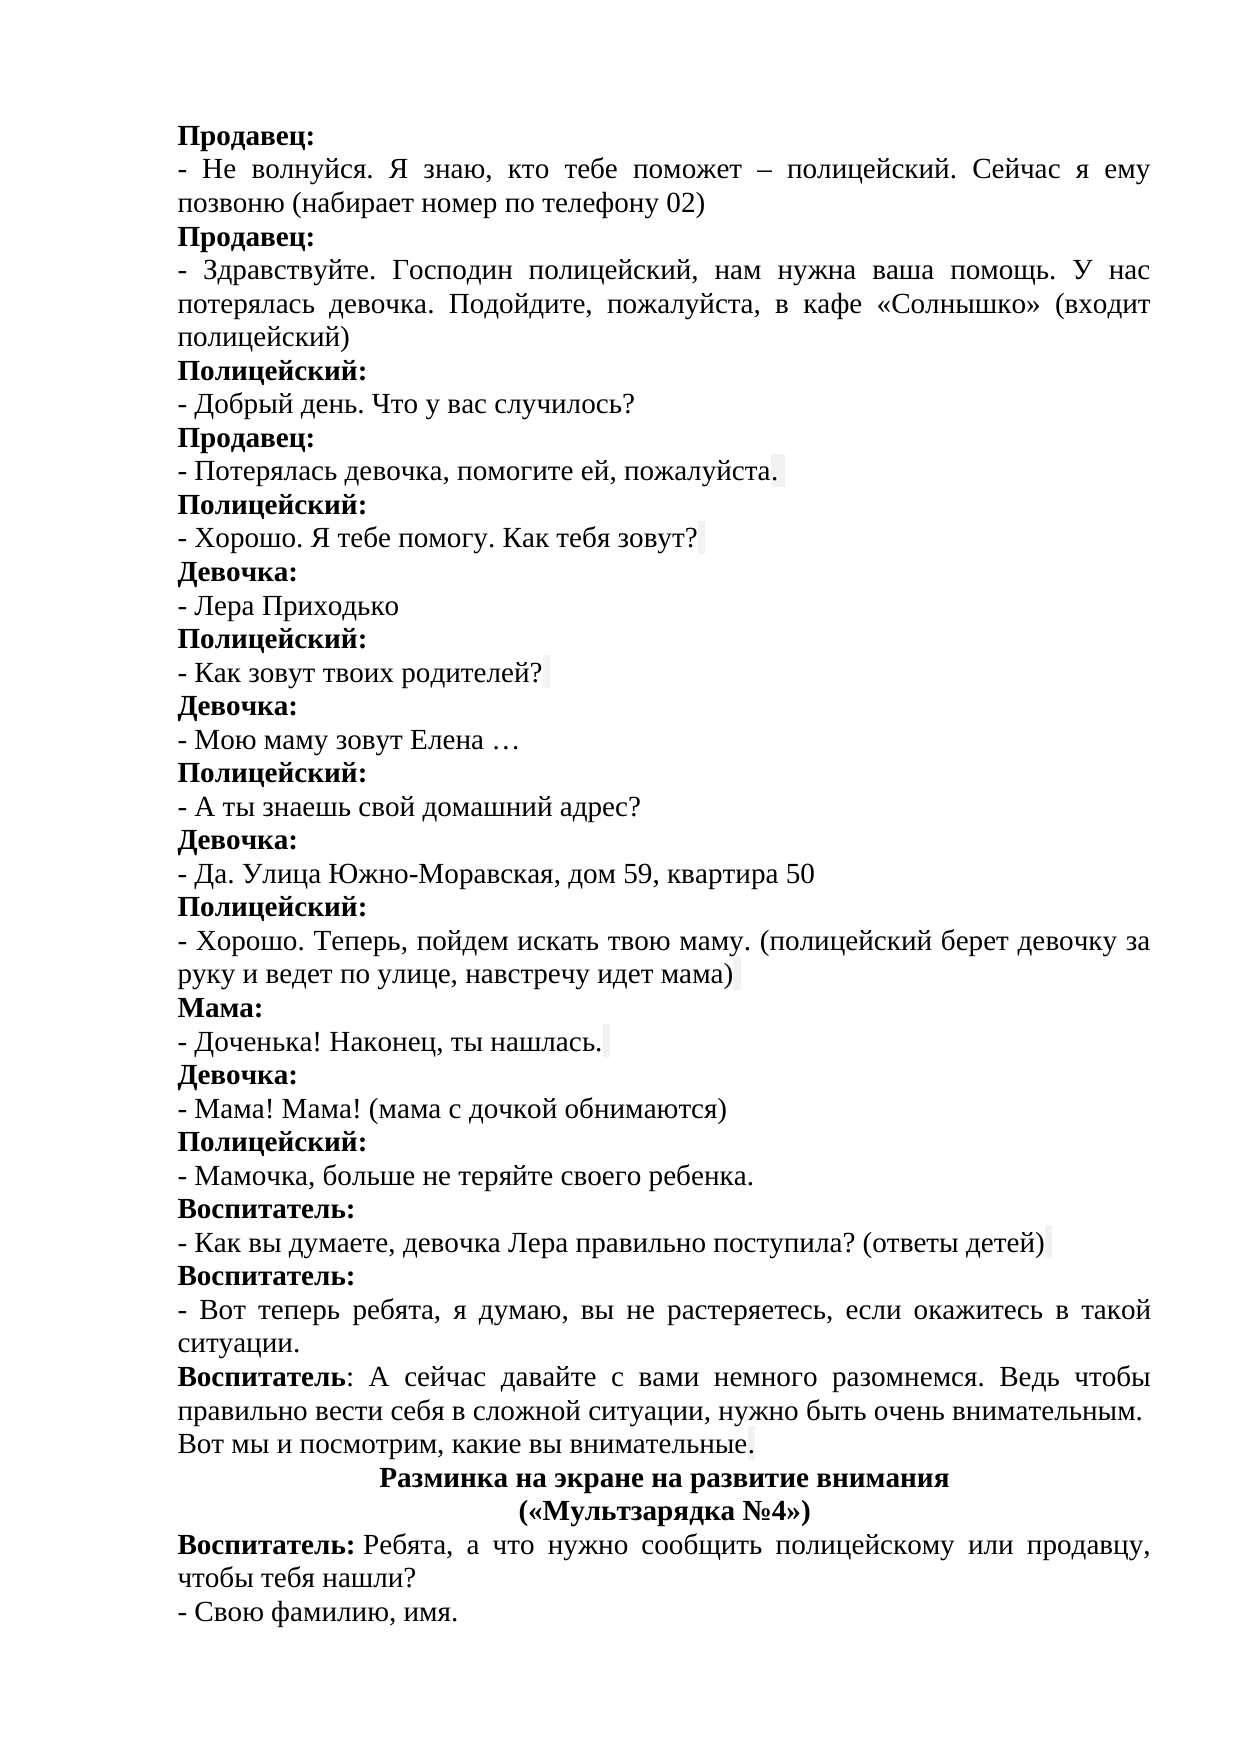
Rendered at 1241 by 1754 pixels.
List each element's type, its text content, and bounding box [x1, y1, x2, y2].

text Продавец: - Потерялась девочка, помогите ей, пожалуйста. [177, 420, 1152, 487]
text Девочка: - Мама! Мама! (мама с дочкой обнимаются) [177, 1057, 1152, 1124]
text Полицейский: - Как зовут твоих родителей? [177, 621, 1152, 688]
text Воспитатель: - Вот теперь ребята, я думаю, вы не растеряетесь, если окажитесь в такой ситуации. [177, 1258, 1152, 1359]
text Воспитатель: Ребята, а что нужно сообщить полицейскому или продавцу, чтобы тебя нашли? [177, 1527, 1152, 1594]
text Мама: - Доченька! Наконец, ты нашлась. [177, 990, 1152, 1057]
text Девочка: - Мою маму зовут Елена … [177, 688, 1152, 755]
text Полицейский: - Мамочка, больше не теряйте своего ребенка. [177, 1124, 1152, 1191]
text Воспитатель: - Как вы думаете, девочка Лера правильно поступила? (ответы детей) [177, 1191, 1152, 1258]
text Продавец: - Здравствуйте. Господин полицейский, нам нужна ваша помощь. У нас потерялась девочка. Подойдите, пожалуйста, в кафе «Солнышко» (входит полицейский) Полицейский: - Добрый день. Что у вас случилось? [177, 219, 1152, 420]
text - Свою фамилию, имя. [177, 1594, 1152, 1627]
text Девочка: - Лера Приходько [177, 554, 1152, 621]
text Воспитатель: А сейчас давайте с вами немного разомнемся. Ведь чтобы правильно вести себя в сложной ситуации, нужно быть очень внимательным. Вот мы и посмотрим, какие вы внимательные. [177, 1359, 1152, 1460]
text Полицейский: - Хорошо. Я тебе помогу. Как тебя зовут? [177, 487, 1152, 554]
text Девочка: - Да. Улица Южно-Моравская, дом 59, квартира 50 [177, 822, 1152, 889]
text Разминка на экране на развитие внимания [177, 1460, 1152, 1493]
text Продавец: - Не волнуйся. Я знаю, кто тебе поможет – полицейский. Сейчас я ему позвоню (набирает номер по телефону 02) [177, 118, 1152, 219]
text («Мультзарядка №4») [177, 1493, 1152, 1527]
text Полицейский: - А ты знаешь свой домашний адрес? [177, 755, 1152, 822]
text Полицейский: - Хорошо. Теперь, пойдем искать твою маму. (полицейский берет девочку за руку и ведет по улице, навстречу идет мама) [177, 889, 1152, 990]
